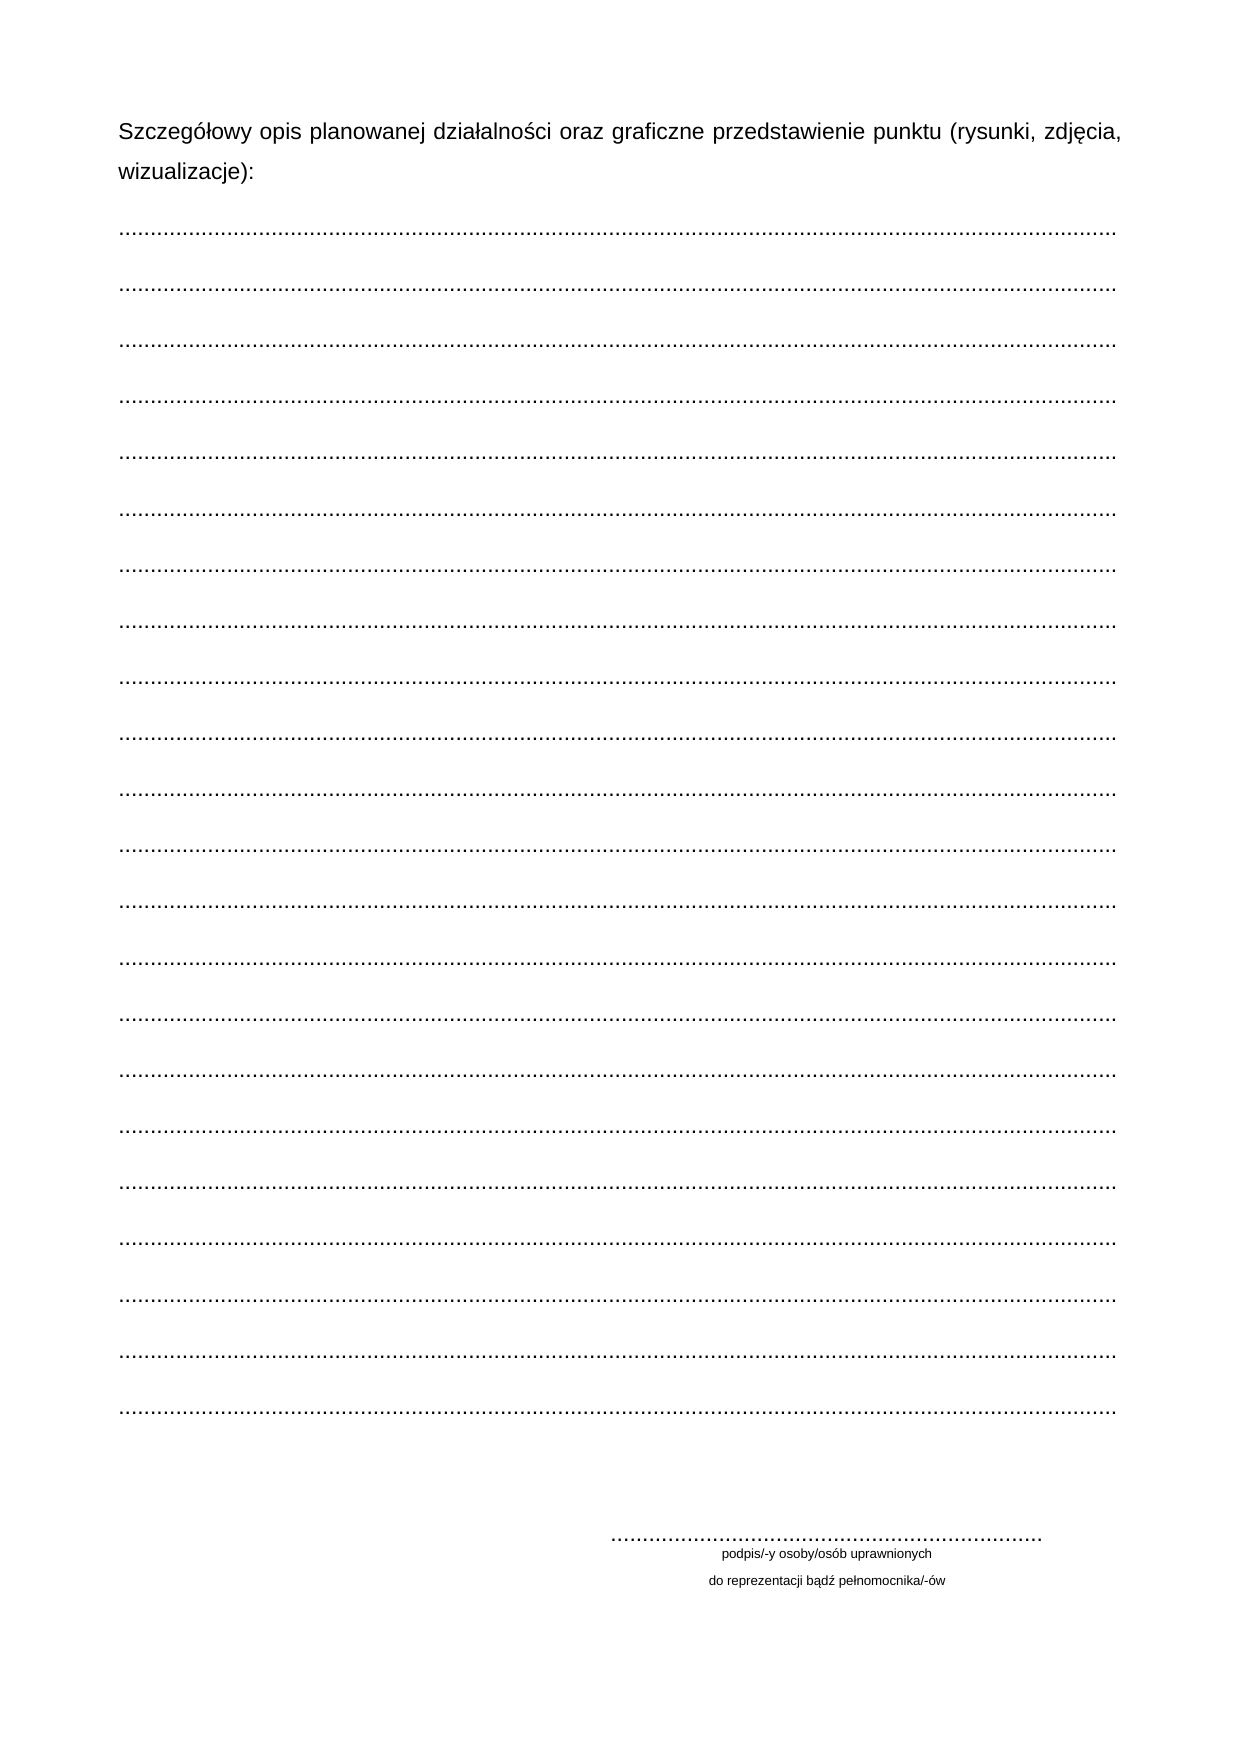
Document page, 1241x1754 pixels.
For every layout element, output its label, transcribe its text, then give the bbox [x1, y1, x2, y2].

text podpis/-y osoby/osób uprawnionych [532, 1546, 1122, 1572]
text do reprezentacji bądź pełnomocnika/-ów [532, 1572, 1122, 1599]
text .................................................................... [532, 1520, 1122, 1546]
text Szczegółowy opis planowanej działalności oraz graficzne przedstawienie punktu (rysunki, zdjęcia, wizualizacje): [118, 118, 1122, 184]
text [118, 214, 1122, 240]
